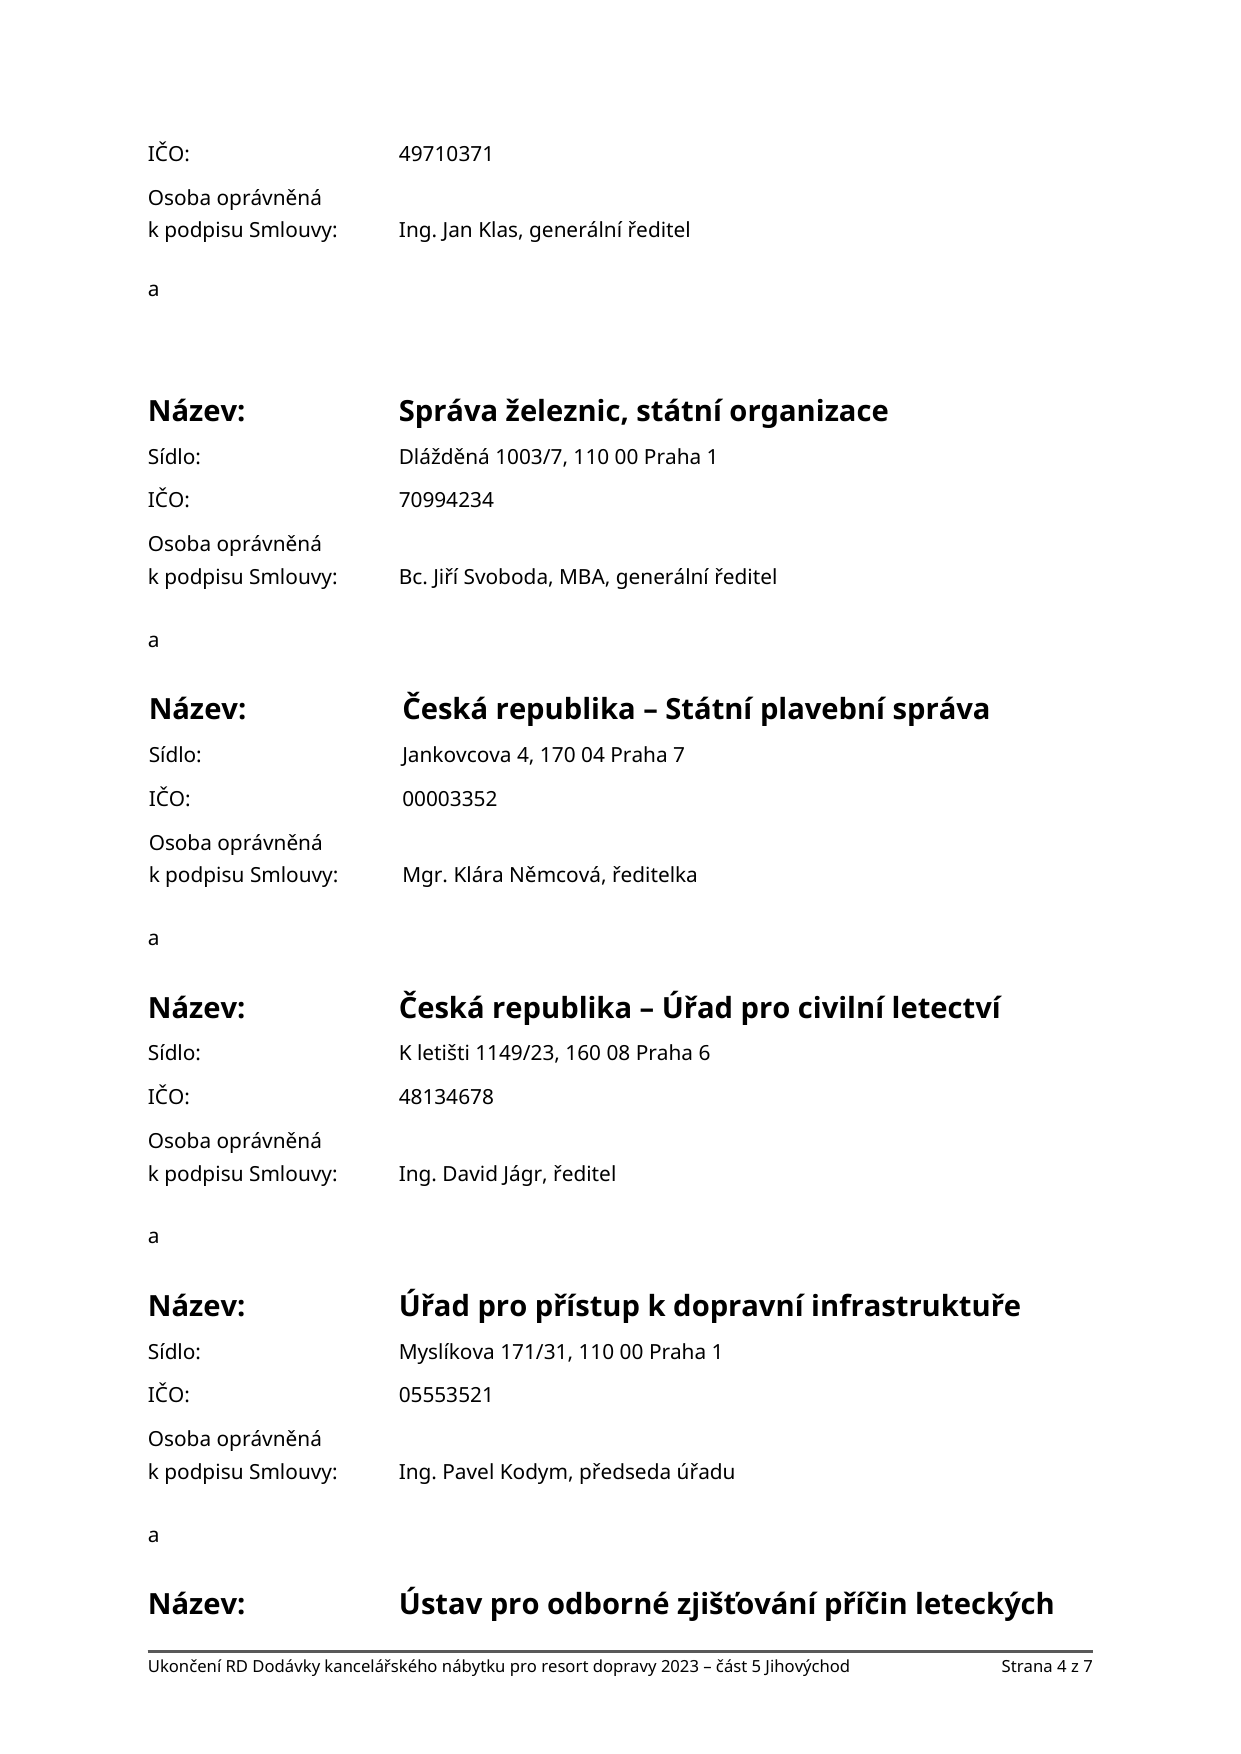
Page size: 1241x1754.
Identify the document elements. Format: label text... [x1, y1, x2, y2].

table_cell Osoba oprávněná k podpisu Smlouvy: [148, 524, 398, 600]
table_cell Sídlo: [133, 734, 402, 778]
table_cell Ing. Pavel Kodym, předseda úřadu [399, 1419, 1048, 1495]
table_header Název: [148, 981, 398, 1032]
table_cell IČO: [133, 778, 402, 822]
text a [148, 625, 1093, 653]
table_header Česká republika – Úřad pro civilní letectví [399, 981, 1048, 1032]
table_header Název: [148, 1279, 398, 1331]
table_cell Ing. David Jágr, ředitel [399, 1120, 1048, 1197]
table_cell Sídlo: [148, 436, 398, 480]
table_cell 70994234 [399, 480, 1048, 523]
table_header Název: [148, 384, 398, 436]
table_cell Jankovcova 4, 170 04 Praha 7 [402, 734, 1048, 778]
table_cell Ing. Jan Klas, generální ředitel [399, 177, 1107, 253]
table_cell IČO: [148, 1375, 398, 1418]
table_cell 05553521 [399, 1375, 1048, 1418]
table_cell Sídlo: [148, 1331, 398, 1375]
table_cell Osoba oprávněná k podpisu Smlouvy: [148, 1120, 398, 1197]
table_cell K letišti 1149/23, 160 08 Praha 6 [399, 1033, 1048, 1076]
table_cell Myslíkova 171/31, 110 00 Praha 1 [399, 1331, 1048, 1375]
table_header Správa železnic, státní organizace [399, 384, 1048, 436]
table_cell Osoba oprávněná k podpisu Smlouvy: [148, 177, 399, 253]
table_cell Osoba oprávněná k podpisu Smlouvy: [148, 1419, 398, 1495]
table_header Název: [133, 683, 402, 734]
table_cell IČO: [148, 480, 398, 523]
table_cell Bc. Jiří Svoboda, MBA, generální ředitel [399, 524, 1048, 600]
table_cell 48134678 [399, 1076, 1048, 1120]
table_cell Dlážděná 1003/7, 110 00 Praha 1 [399, 436, 1048, 480]
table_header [399, 1578, 1107, 1629]
table_cell Osoba oprávněná k podpisu Smlouvy: [133, 822, 402, 898]
table_cell IČO: [148, 1076, 398, 1120]
table_cell IČO: [148, 133, 399, 177]
table_header Název: [148, 1578, 399, 1629]
table_cell 49710371 [399, 133, 1107, 177]
table_header Česká republika – Státní plavební správa [402, 683, 1048, 734]
table_header Úřad pro přístup k dopravní infrastruktuře [399, 1279, 1048, 1331]
text a [148, 1520, 1093, 1548]
table_cell 00003352 [402, 778, 1048, 822]
table_cell Mgr. Klára Němcová, ředitelka [402, 822, 1048, 898]
text a [148, 923, 1093, 952]
table_cell Sídlo: [148, 1033, 398, 1076]
text a [148, 1222, 1093, 1250]
text a [148, 274, 1093, 302]
